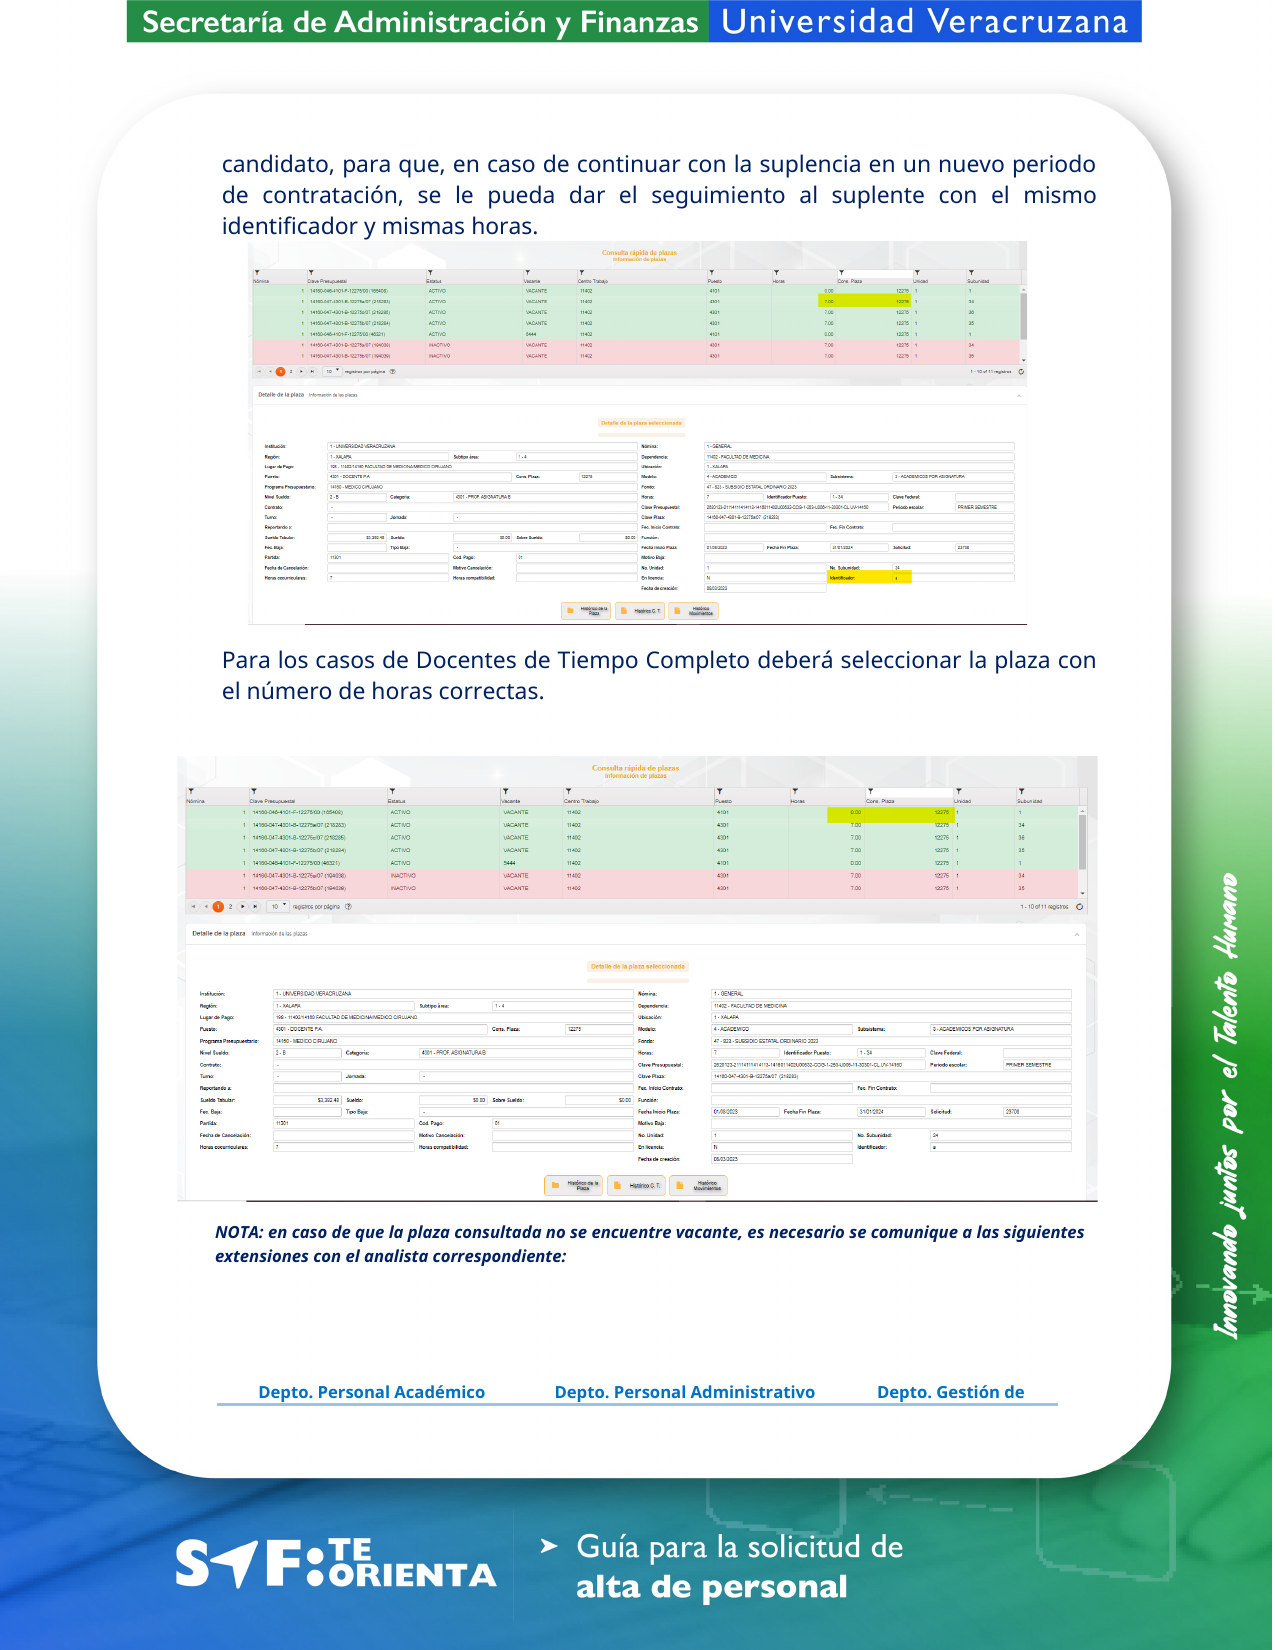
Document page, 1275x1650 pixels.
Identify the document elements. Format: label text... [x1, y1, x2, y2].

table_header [843, 1381, 1058, 1403]
picture [0, 0, 1272, 1650]
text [222, 148, 1098, 241]
text Para los casos de Docentes de Tiempo Completo deberá seleccionar la plaza con el número de horas correctas. [222, 643, 1098, 706]
text NOTA: en caso de que la plaza consultada no se encuentre vacante, es necesario se comunique a las siguientes extensiones con el analista correspondiente: [215, 1220, 1098, 1267]
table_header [217, 1381, 527, 1403]
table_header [527, 1381, 843, 1403]
